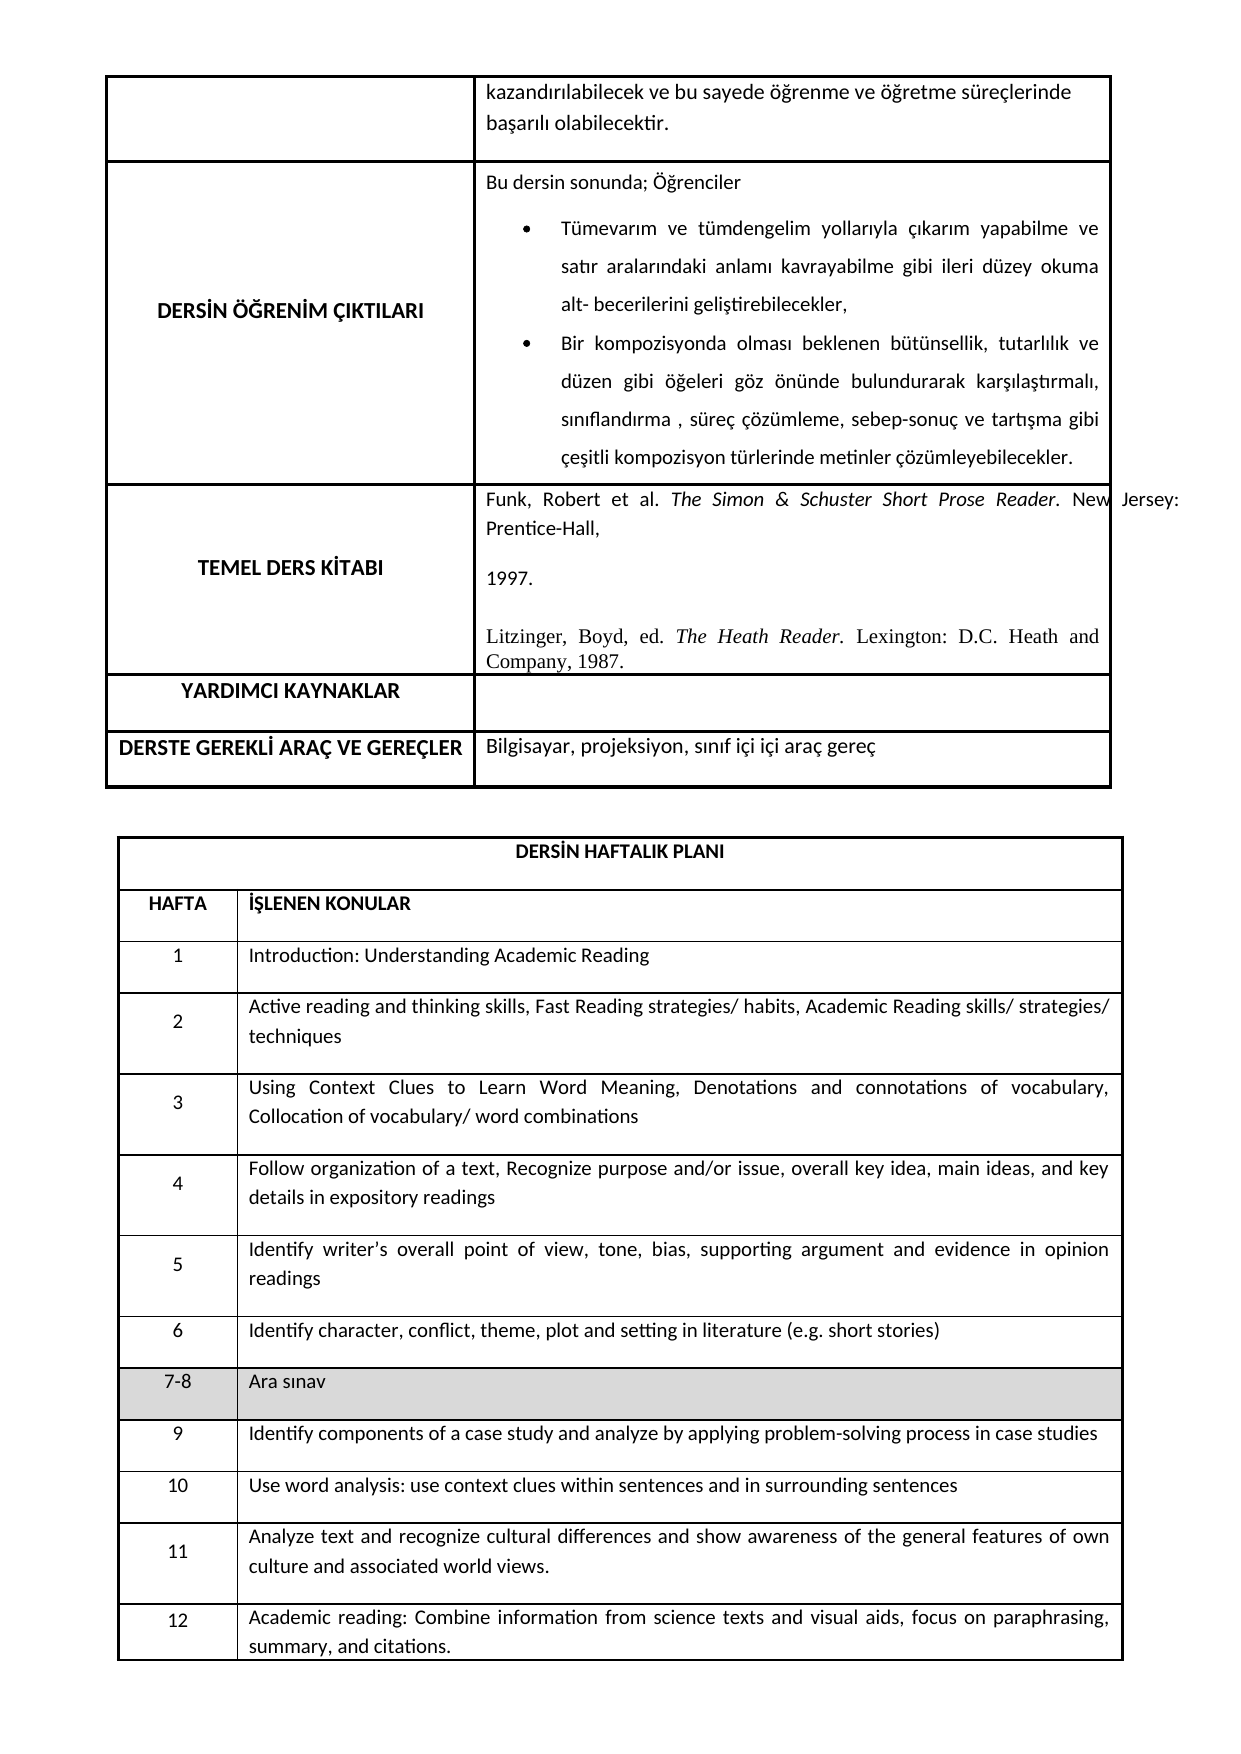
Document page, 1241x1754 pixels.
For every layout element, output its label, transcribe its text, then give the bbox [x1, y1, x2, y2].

table_cell Identify character, conflict, theme, plot and setting in literature (e.g. short stories) [238, 1317, 1121, 1367]
table_cell 1 [120, 942, 237, 992]
table_cell Introduction: Understanding Academic Reading [238, 942, 1121, 992]
table_cell Using Context Clues to Learn Word Meaning, Denotations and connotations of vocabulary, Collocation of vocabulary/ word combinations [238, 1075, 1121, 1154]
table_cell Academic reading: Combine information from science texts and visual aids, focus on paraphrasing, summary, and citations. [238, 1605, 1121, 1659]
table_header DERSİN HAFTALIK PLANI [120, 839, 1121, 889]
table_cell 6 [120, 1317, 237, 1367]
table_cell 3 [120, 1075, 237, 1154]
table_cell TEMEL DERS KİTABI [108, 486, 473, 673]
table_cell Identify components of a case study and analyze by applying problem-solving process in case studies [238, 1421, 1121, 1471]
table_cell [476, 78, 1109, 160]
table_cell Bilgisayar, projeksiyon, sınıf içi içi araç gereç [476, 733, 1109, 785]
table_cell YARDIMCI KAYNAKLAR [108, 676, 473, 729]
table_cell Bu dersin sonunda; Öğrenciler Tümevarım ve tümdengelim yollarıyla çıkarım yapabilme ve satır aralarındaki anlamı kavrayabilme gibi ileri düzey okuma alt- becerilerini geliştirebilecekler, Bir kompozisyonda olması beklenen bütünsellik, tutarlılık ve düzen gibi öğeleri göz önünde bulundurarak karşılaştırmalı, sınıflandırma , süreç çözümleme, sebep-sonuç ve tartışma gibi çeşitli kompozisyon türlerinde metinler çözümleyebilecekler. [476, 163, 1109, 483]
table_cell Use word analysis: use context clues within sentences and in surrounding sentences [238, 1472, 1121, 1522]
table_cell 11 [120, 1524, 237, 1603]
table_cell 2 [120, 994, 237, 1073]
table_cell Active reading and thinking skills, Fast Reading strategies/ habits, Academic Reading skills/ strategies/ techniques [238, 994, 1121, 1073]
table_cell Ara sınav [238, 1369, 1121, 1419]
table_cell 12 [120, 1605, 237, 1659]
table_cell Funk, Robert et al. The Simon & Schuster Short Prose Reader. New Jersey: Prentice-Hall, 1997. Litzinger, Boyd, ed. The Heath Reader. Lexington: D.C. Heath and Company, 1987. [476, 486, 1109, 673]
table_cell 9 [120, 1421, 237, 1471]
table_cell Analyze text and recognize cultural differences and show awareness of the general features of own culture and associated world views. [238, 1524, 1121, 1603]
table_cell 7-8 [120, 1369, 237, 1419]
table_cell DERSİN ÖĞRENİM ÇIKTILARI [108, 163, 473, 483]
table_cell 10 [120, 1472, 237, 1522]
table_cell Follow organization of a text, Recognize purpose and/or issue, overall key idea, main ideas, and key details in expository readings [238, 1156, 1121, 1235]
table_cell Identify writer’s overall point of view, tone, bias, supporting argument and evidence in opinion readings [238, 1236, 1121, 1316]
table_cell İŞLENEN KONULAR [238, 891, 1121, 941]
table_cell [476, 676, 1109, 729]
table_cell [108, 78, 473, 160]
table_cell HAFTA [120, 891, 237, 941]
table_cell 4 [120, 1156, 237, 1235]
table_cell DERSTE GEREKLİ ARAÇ VE GEREÇLER [108, 733, 473, 785]
table_cell 5 [120, 1236, 237, 1316]
